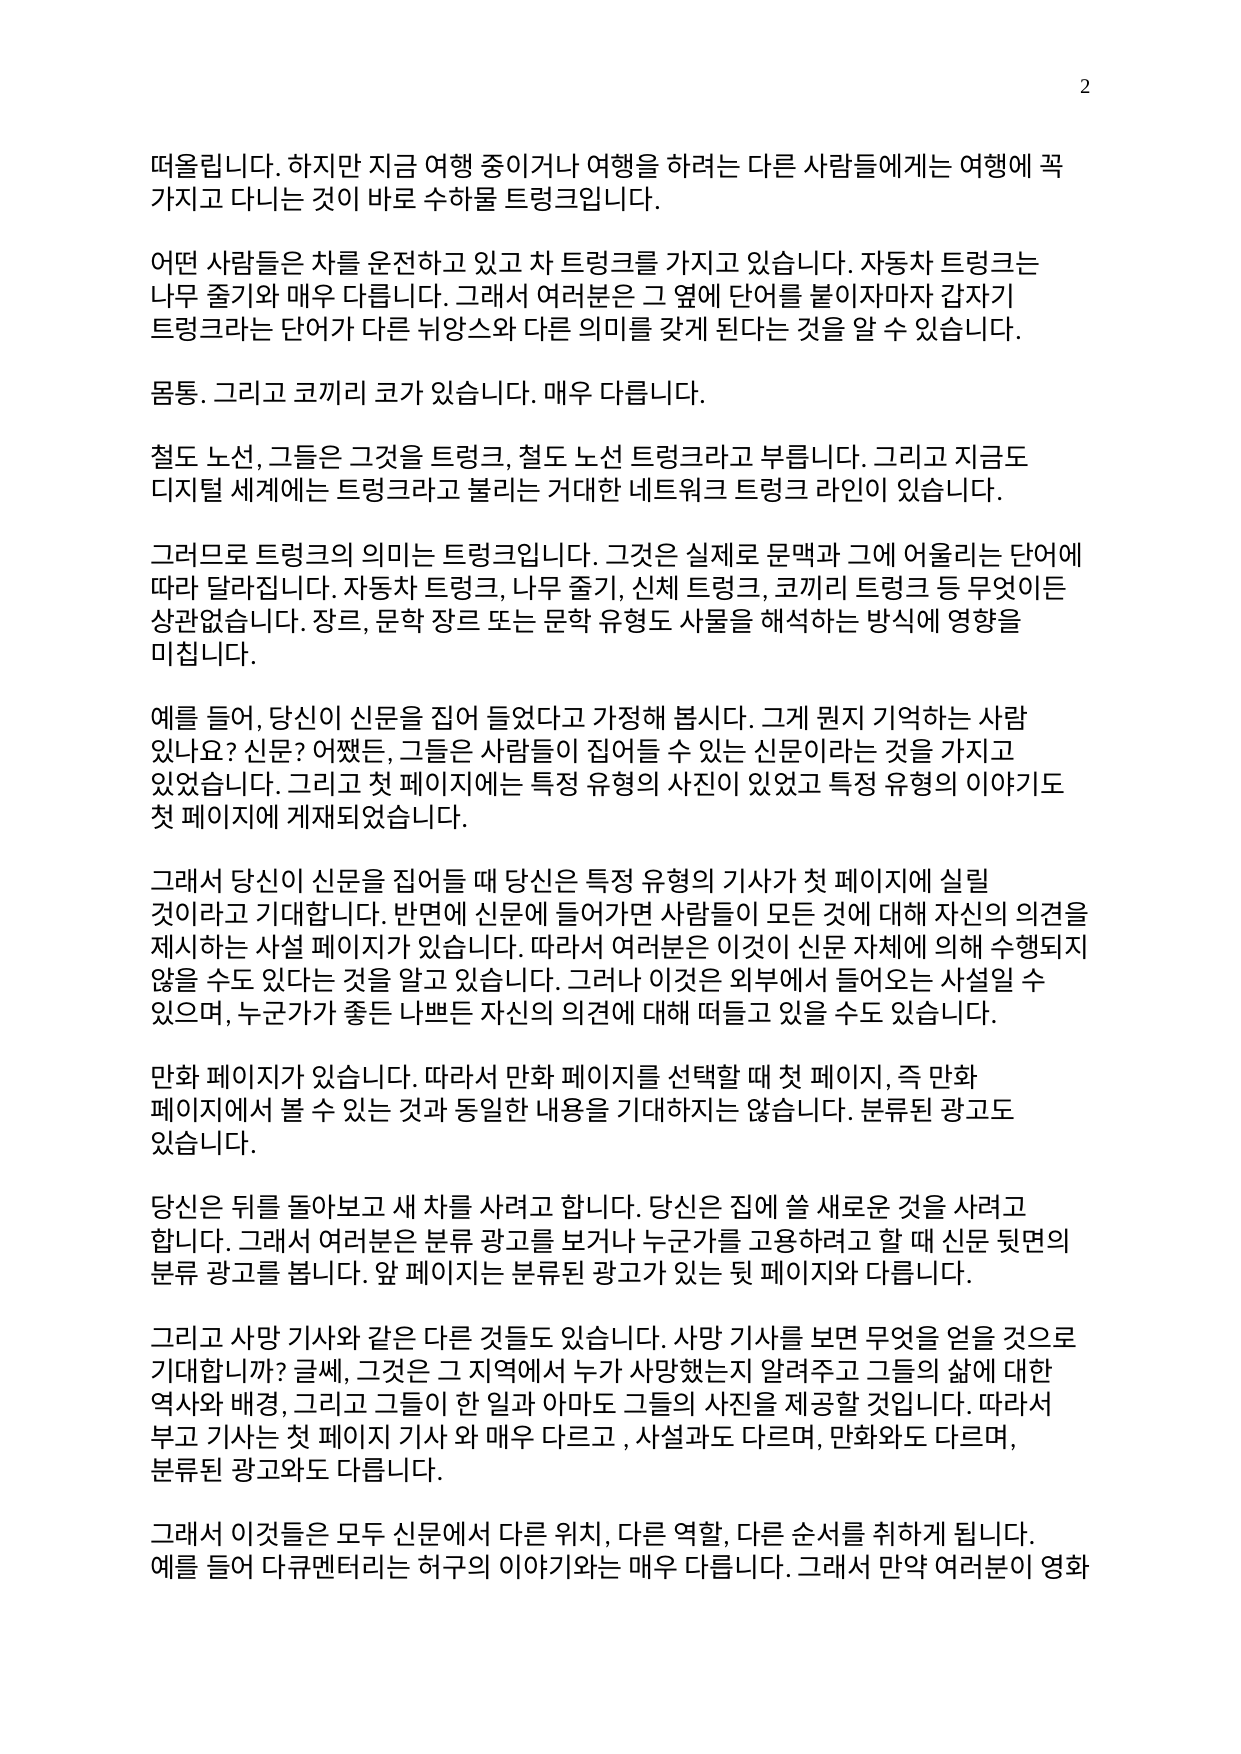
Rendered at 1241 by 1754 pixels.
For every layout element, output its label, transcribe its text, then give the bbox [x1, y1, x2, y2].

text 그리고 사망 기사와 같은 다른 것들도 있습니다. 사망 기사를 보면 무엇을 얻을 것으로 기대합니까? 글쎄, 그것은 그 지역에서 누가 사망했는지 알려주고 그들의 삶에 대한 역사와 배경, 그리고 그들이 한 일과 아마도 그들의 사진을 제공할 것입니다. 따라서 부고 기사는 첫 페이지 기사 와 매우 다르고 , 사설과도 다르며, 만화와도 다르며, 분류된 광고와도 다릅니다. [150, 1322, 1090, 1487]
text 예를 들어, 당신이 신문을 집어 들었다고 가정해 봅시다. 그게 뭔지 기억하는 사람 있나요? 신문? 어쨌든, 그들은 사람들이 집어들 수 있는 신문이라는 것을 가지고 있었습니다. 그리고 첫 페이지에는 특정 유형의 사진이 있었고 특정 유형의 이야기도 첫 페이지에 게재되었습니다. [150, 702, 1090, 834]
text 그러므로 트렁크의 의미는 트렁크입니다. 그것은 실제로 문맥과 그에 어울리는 단어에 따라 달라집니다. 자동차 트렁크, 나무 줄기, 신체 트렁크, 코끼리 트렁크 등 무엇이든 상관없습니다. 장르, 문학 장르 또는 문학 유형도 사물을 해석하는 방식에 영향을 미칩니다. [150, 539, 1090, 671]
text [150, 1518, 1090, 1584]
text 만화 페이지가 있습니다. 따라서 만화 페이지를 선택할 때 첫 페이지, 즉 만화 페이지에서 볼 수 있는 것과 동일한 내용을 기대하지는 않습니다. 분류된 광고도 있습니다. [150, 1061, 1090, 1161]
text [150, 150, 1090, 216]
text 어떤 사람들은 차를 운전하고 있고 차 트렁크를 가지고 있습니다. 자동차 트렁크는 나무 줄기와 매우 다릅니다. 그래서 여러분은 그 옆에 단어를 붙이자마자 갑자기 트렁크라는 단어가 다른 뉘앙스와 다른 의미를 갖게 된다는 것을 알 수 있습니다. [150, 247, 1090, 346]
text 그래서 당신이 신문을 집어들 때 당신은 특정 유형의 기사가 첫 페이지에 실릴 것이라고 기대합니다. 반면에 신문에 들어가면 사람들이 모든 것에 대해 자신의 의견을 제시하는 사설 페이지가 있습니다. 따라서 여러분은 이것이 신문 자체에 의해 수행되지 않을 수도 있다는 것을 알고 있습니다. 그러나 이것은 외부에서 들어오는 사설일 수 있으며, 누군가가 좋든 나쁘든 자신의 의견에 대해 떠들고 있을 수도 있습니다. [150, 865, 1090, 1030]
text 철도 노선, 그들은 그것을 트렁크, 철도 노선 트렁크라고 부릅니다. 그리고 지금도 디지털 세계에는 트렁크라고 불리는 거대한 네트워크 트렁크 라인이 있습니다. [150, 442, 1090, 508]
text 당신은 뒤를 돌아보고 새 차를 사려고 합니다. 당신은 집에 쓸 새로운 것을 사려고 합니다. 그래서 여러분은 분류 광고를 보거나 누군가를 고용하려고 할 때 신문 뒷면의 분류 광고를 봅니다. 앞 페이지는 분류된 광고가 있는 뒷 페이지와 다릅니다. [150, 1192, 1090, 1291]
text 몸통. 그리고 코끼리 코가 있습니다. 매우 다릅니다. [150, 377, 1090, 410]
